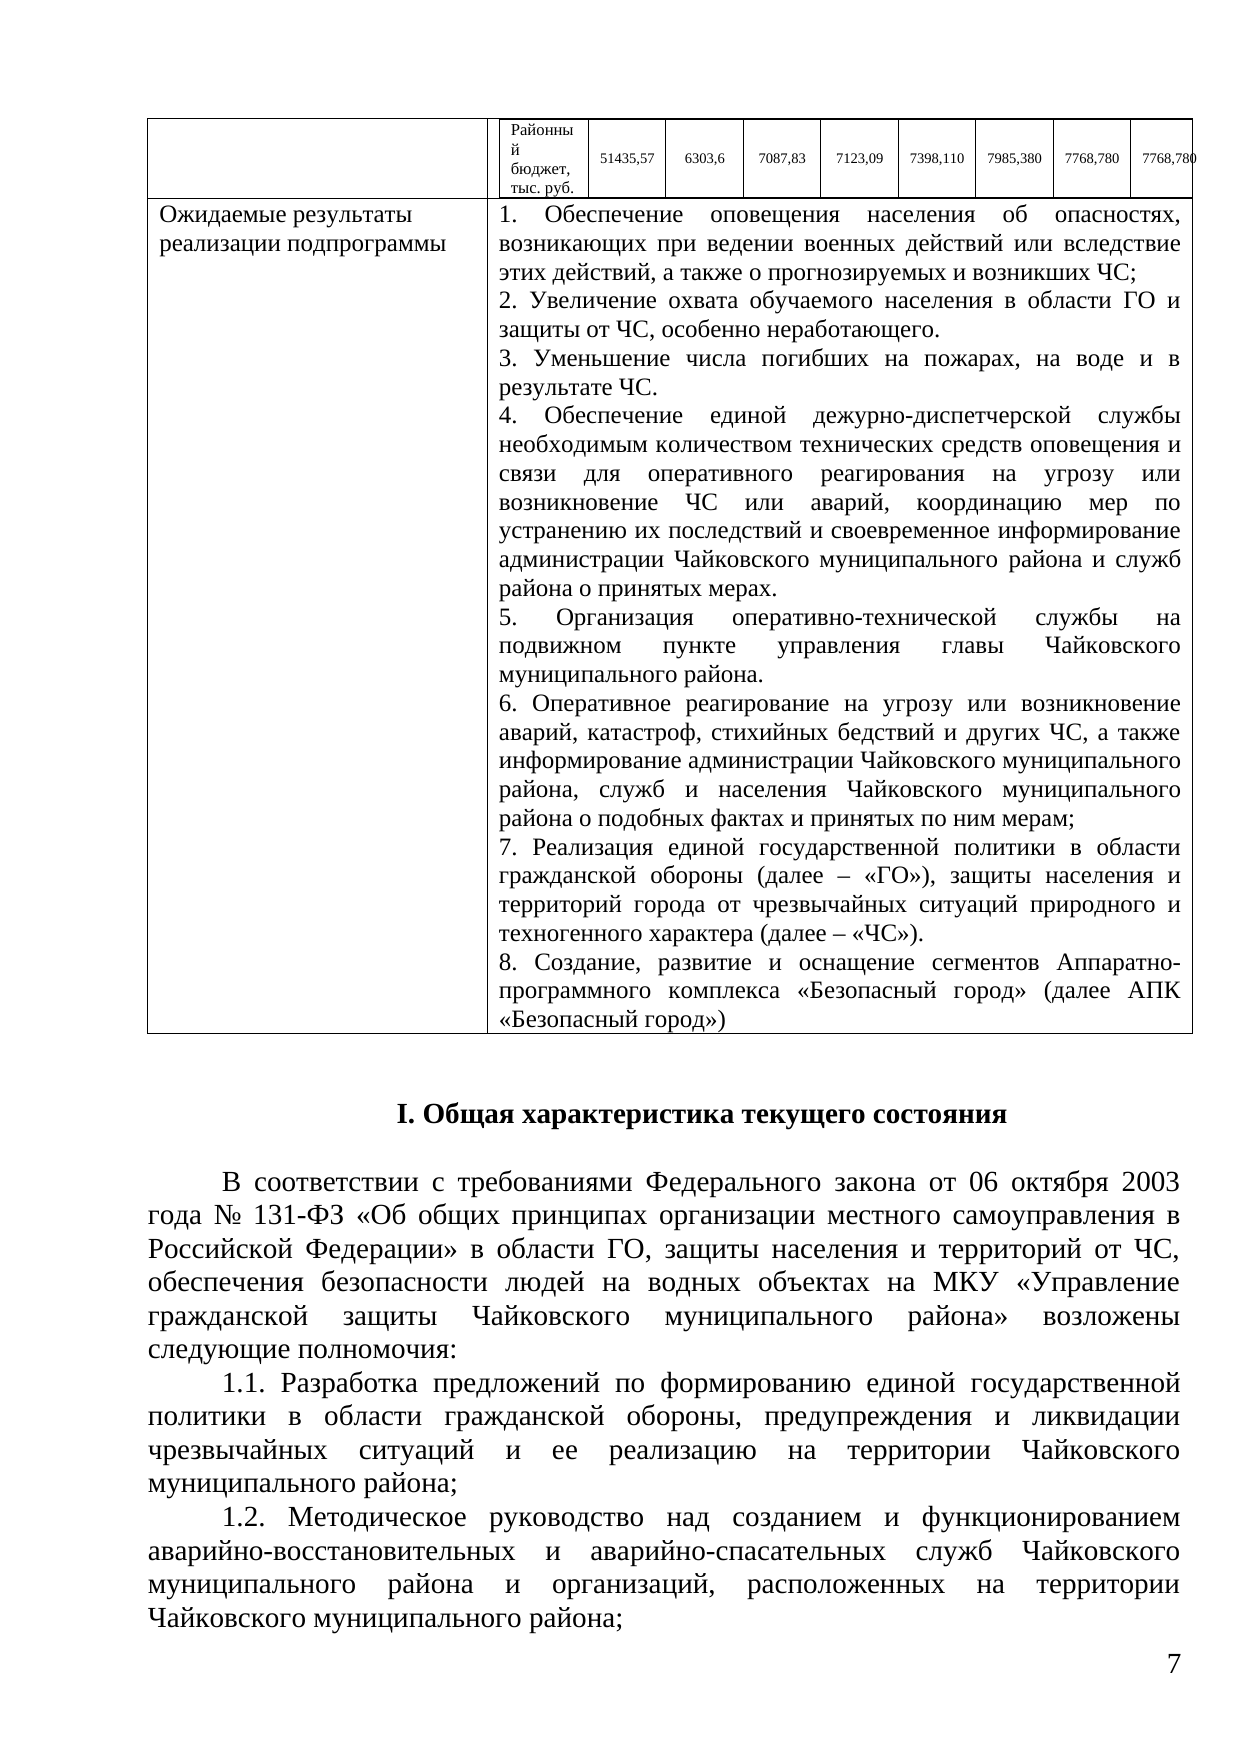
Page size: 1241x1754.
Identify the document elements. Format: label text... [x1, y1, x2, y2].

table_cell [1054, 120, 1130, 197]
table_cell [976, 120, 1053, 197]
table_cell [148, 119, 487, 198]
text В соответствии с требованиями Федерального закона от 06 октября 2003 года № 131-ФЗ «Об общих принципах организации местного самоуправления в Российской Федерации» в области ГО, защиты населения и территорий от ЧС, обеспечения безопасности людей на водных объектах на МКУ «Управление гражданской защиты Чайковского муниципального района» возложены следующие полномочия: [148, 1164, 1181, 1365]
table_cell [1131, 120, 1192, 197]
table_cell [821, 120, 898, 197]
table_cell [666, 120, 743, 197]
table_cell [899, 120, 975, 197]
table_cell [589, 120, 665, 197]
table_cell [744, 120, 820, 197]
text 1.2. Методическое руководство над созданием и функционированием аварийно-восстановительных и аварийно-спасательных служб Чайковского муниципального района и организаций, расположенных на территории Чайковского муниципального района; [148, 1499, 1181, 1633]
table_cell 1. Обеспечение оповещения населения об опасностях, возникающих при ведении военных действий или вследствие этих действий, а также о прогнозируемых и возникших ЧС; 2. Увеличение охвата обучаемого населения в области ГО и защиты от ЧС, особенно неработающего. 3. Уменьшение числа погибших на пожарах, на воде и в результате ЧС. 4. Обеспечение единой дежурно-диспетчерской службы необходимым количеством технических средств оповещения и связи для оперативного реагирования на угрозу или возникновение ЧС или аварий, координацию мер по устранению их последствий и своевременное информирование администрации Чайковского муниципального района и служб района о принятых мерах. 5. Организация оперативно-технической службы на подвижном пункте управления главы Чайковского муниципального района. 6. Оперативное реагирование на угрозу или возникновение аварий, катастроф, стихийных бедствий и других ЧС, а также информирование администрации Чайковского муниципального района, служб и населения Чайковского муниципального района о подобных фактах и принятых по ним мерам; 7. Реализация единой государственной политики в области гражданской обороны (далее – «ГО»), защиты населения и территорий города от чрезвычайных ситуаций природного и техногенного характера (далее – «ЧС»). 8. Создание, развитие и оснащение сегментов Аппаратно-программного комплекса «Безопасный город» (далее АПК «Безопасный город») [488, 199, 1192, 1033]
table_cell [500, 120, 588, 197]
table_cell [488, 119, 499, 198]
text 1.1. Разработка предложений по формированию единой государственной политики в области гражданской обороны, предупреждения и ликвидации чрезвычайных ситуаций и ее реализацию на территории Чайковского муниципального района; [148, 1365, 1181, 1499]
table_cell Ожидаемые результаты реализации подпрограммы [148, 199, 487, 1033]
text Общая характеристика текущего состояния [223, 1097, 1181, 1130]
